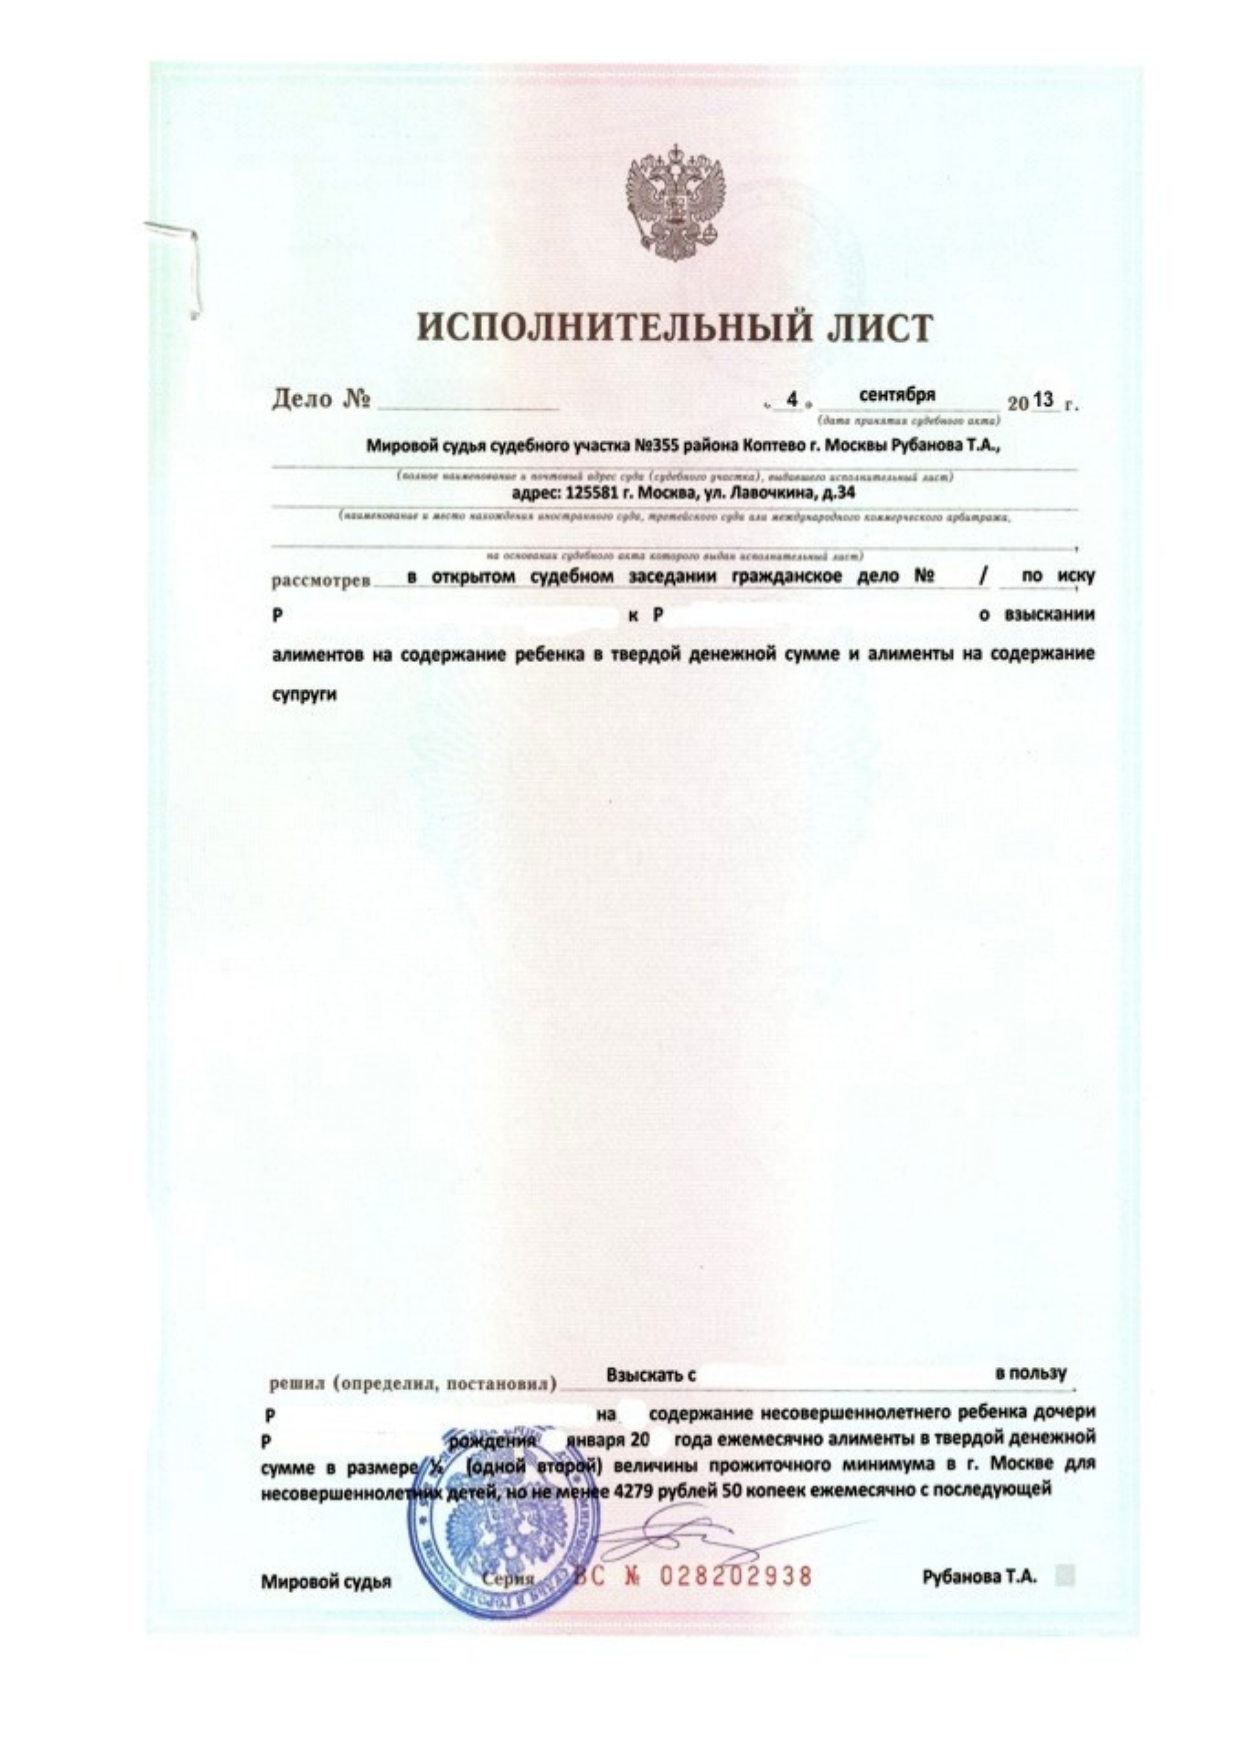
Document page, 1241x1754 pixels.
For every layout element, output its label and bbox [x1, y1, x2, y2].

picture [118, 59, 1186, 1663]
